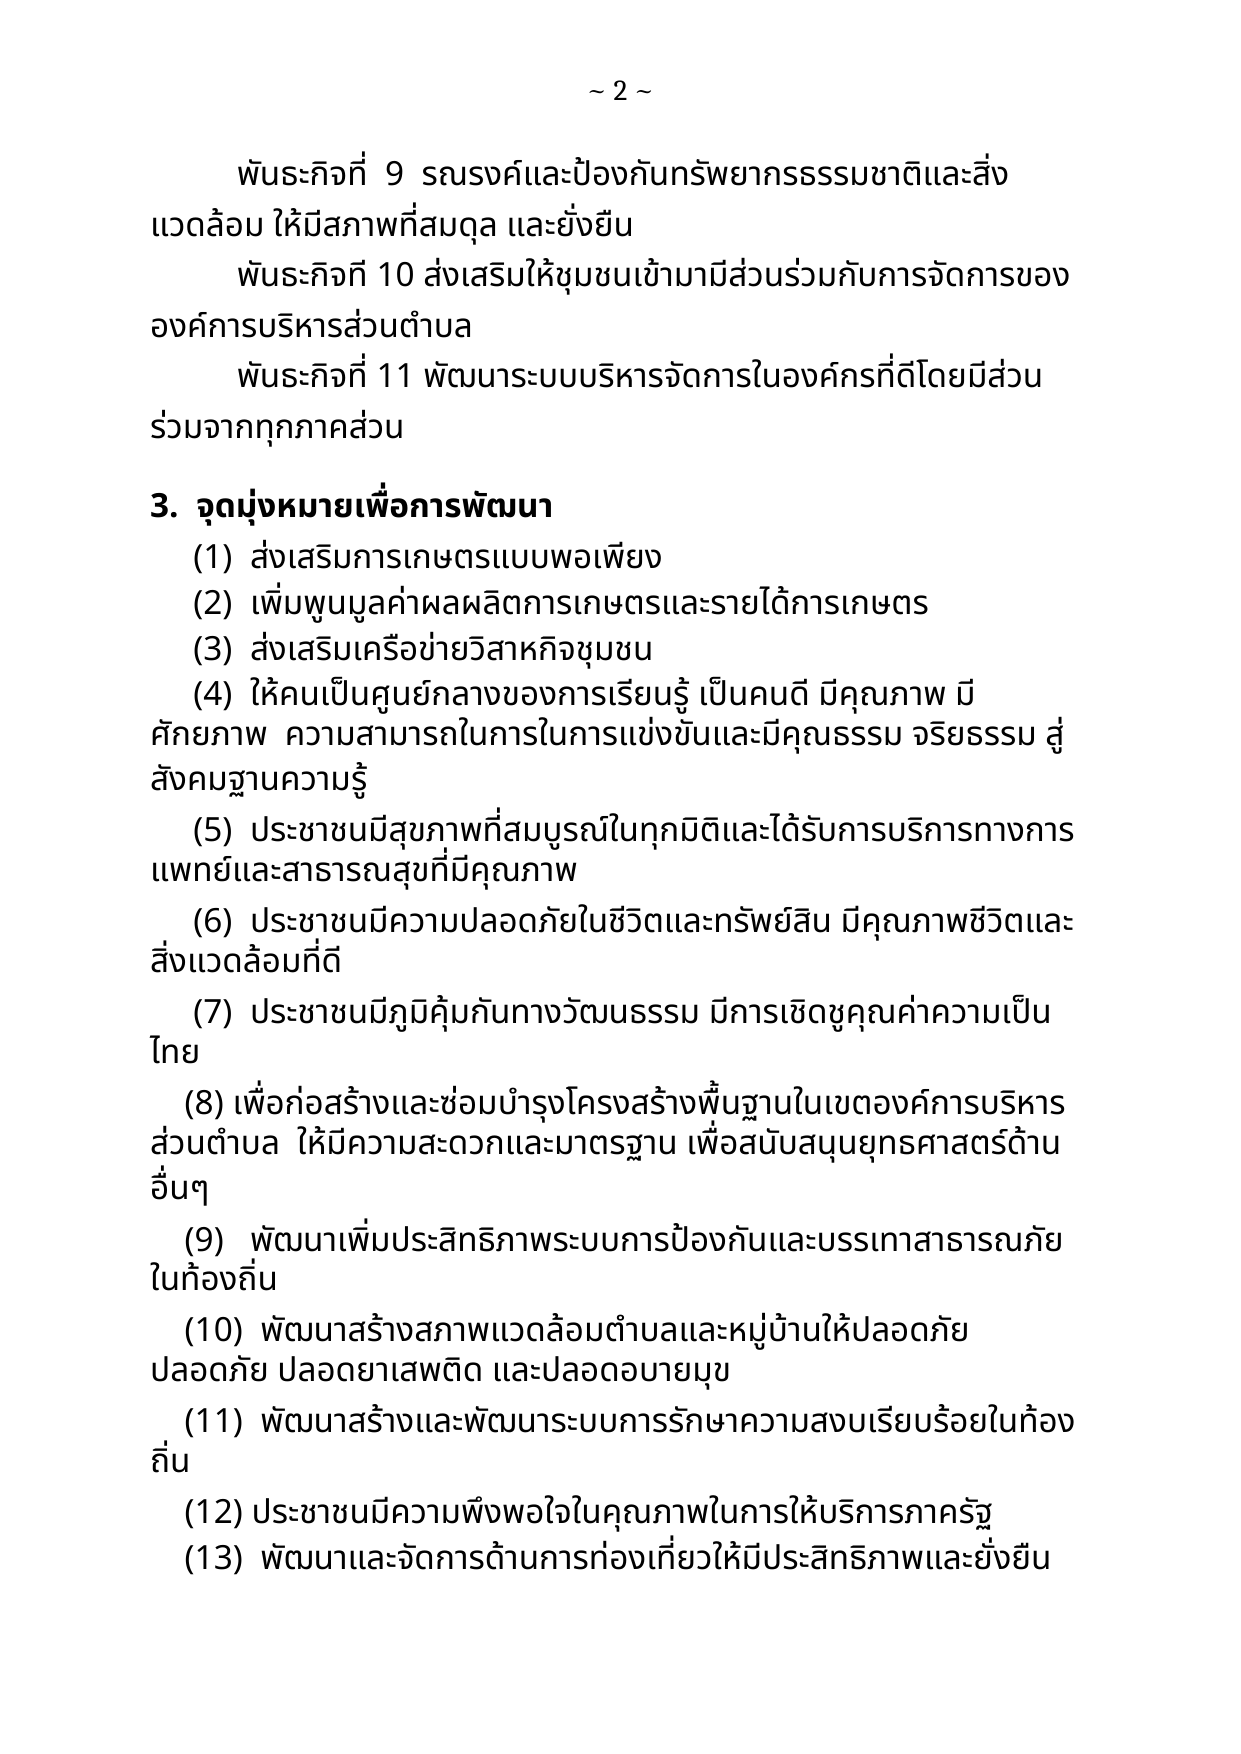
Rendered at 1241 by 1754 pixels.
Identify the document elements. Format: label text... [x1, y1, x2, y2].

text พันธะกิจที่ 9 รณรงค์และป้องกันทรัพยากรธรรมชาติและสิ่งแวดล้อม ให้มีสภาพที่สมดุล และยั่งยืน [150, 150, 1090, 251]
text (6) ประชาชนมีความปลอดภัยในชีวิตและทรัพย์สิน มีคุณภาพชีวิตและสิ่งแวดล้อมที่ดี [150, 896, 1090, 987]
text พันธะกิจที 10 ส่งเสริมให้ชุมชนเข้ามามีส่วนร่วมกับการจัดการขององค์การบริหารส่วนตำบล [150, 251, 1090, 352]
text (1) ส่งเสริมการเกษตรแบบพอเพียง [150, 532, 1090, 578]
text (12) ประชาชนมีความพึงพอใจในคุณภาพในการให้บริการภาครัฐ [150, 1487, 1090, 1533]
text (9) พัฒนาเพิ่มประสิทธิภาพระบบการป้องกันและบรรเทาสาธารณภัยในท้องถิ่น [150, 1214, 1090, 1306]
text (3) ส่งเสริมเครือข่ายวิสาหกิจชุมชน [150, 623, 1090, 669]
text (11) พัฒนาสร้างและพัฒนาระบบการรักษาความสงบเรียบร้อยในท้องถิ่น [150, 1396, 1090, 1487]
text พันธะกิจที่ 11 พัฒนาระบบบริหารจัดการในองค์กรที่ดีโดยมีส่วนร่วมจากทุกภาคส่วน [150, 352, 1090, 453]
text (8) เพื่อก่อสร้างและซ่อมบำรุงโครงสร้างพื้นฐานในเขตองค์การบริหารส่วนตำบล ให้มีความสะดวกและมาตรฐาน เพื่อสนับสนุนยุทธศาสตร์ด้านอื่นๆ [150, 1078, 1090, 1214]
text (7) ประชาชนมีภูมิคุ้มกันทางวัฒนธรรม มีการเชิดชูคุณค่าความเป็นไทย [150, 987, 1090, 1078]
text 3. จุดมุ่งหมายเพื่อการพัฒนา [150, 482, 1090, 532]
text (10) พัฒนาสร้างสภาพแวดล้อมตำบลและหมู่บ้านให้ปลอดภัย ปลอดภัย ปลอดยาเสพติด และปลอดอบายมุข [150, 1306, 1090, 1396]
text (4) ให้คนเป็นศูนย์กลางของการเรียนรู้ เป็นคนดี มีคุณภาพ มีศักยภาพ ความสามารถในการในการแข่งขันและมีคุณธรรม จริยธรรม สู่สังคมฐานความรู้ [150, 669, 1090, 805]
text (13) พัฒนาและจัดการด้านการท่องเที่ยวให้มีประสิทธิภาพและยั่งยืน [150, 1533, 1090, 1578]
text (2) เพิ่มพูนมูลค่าผลผลิตการเกษตรและรายได้การเกษตร [150, 578, 1090, 623]
text (5) ประชาชนมีสุขภาพที่สมบูรณ์ในทุกมิติและได้รับการบริการทางการแพทย์และสาธารณสุขที่มีคุณภาพ [150, 805, 1090, 896]
